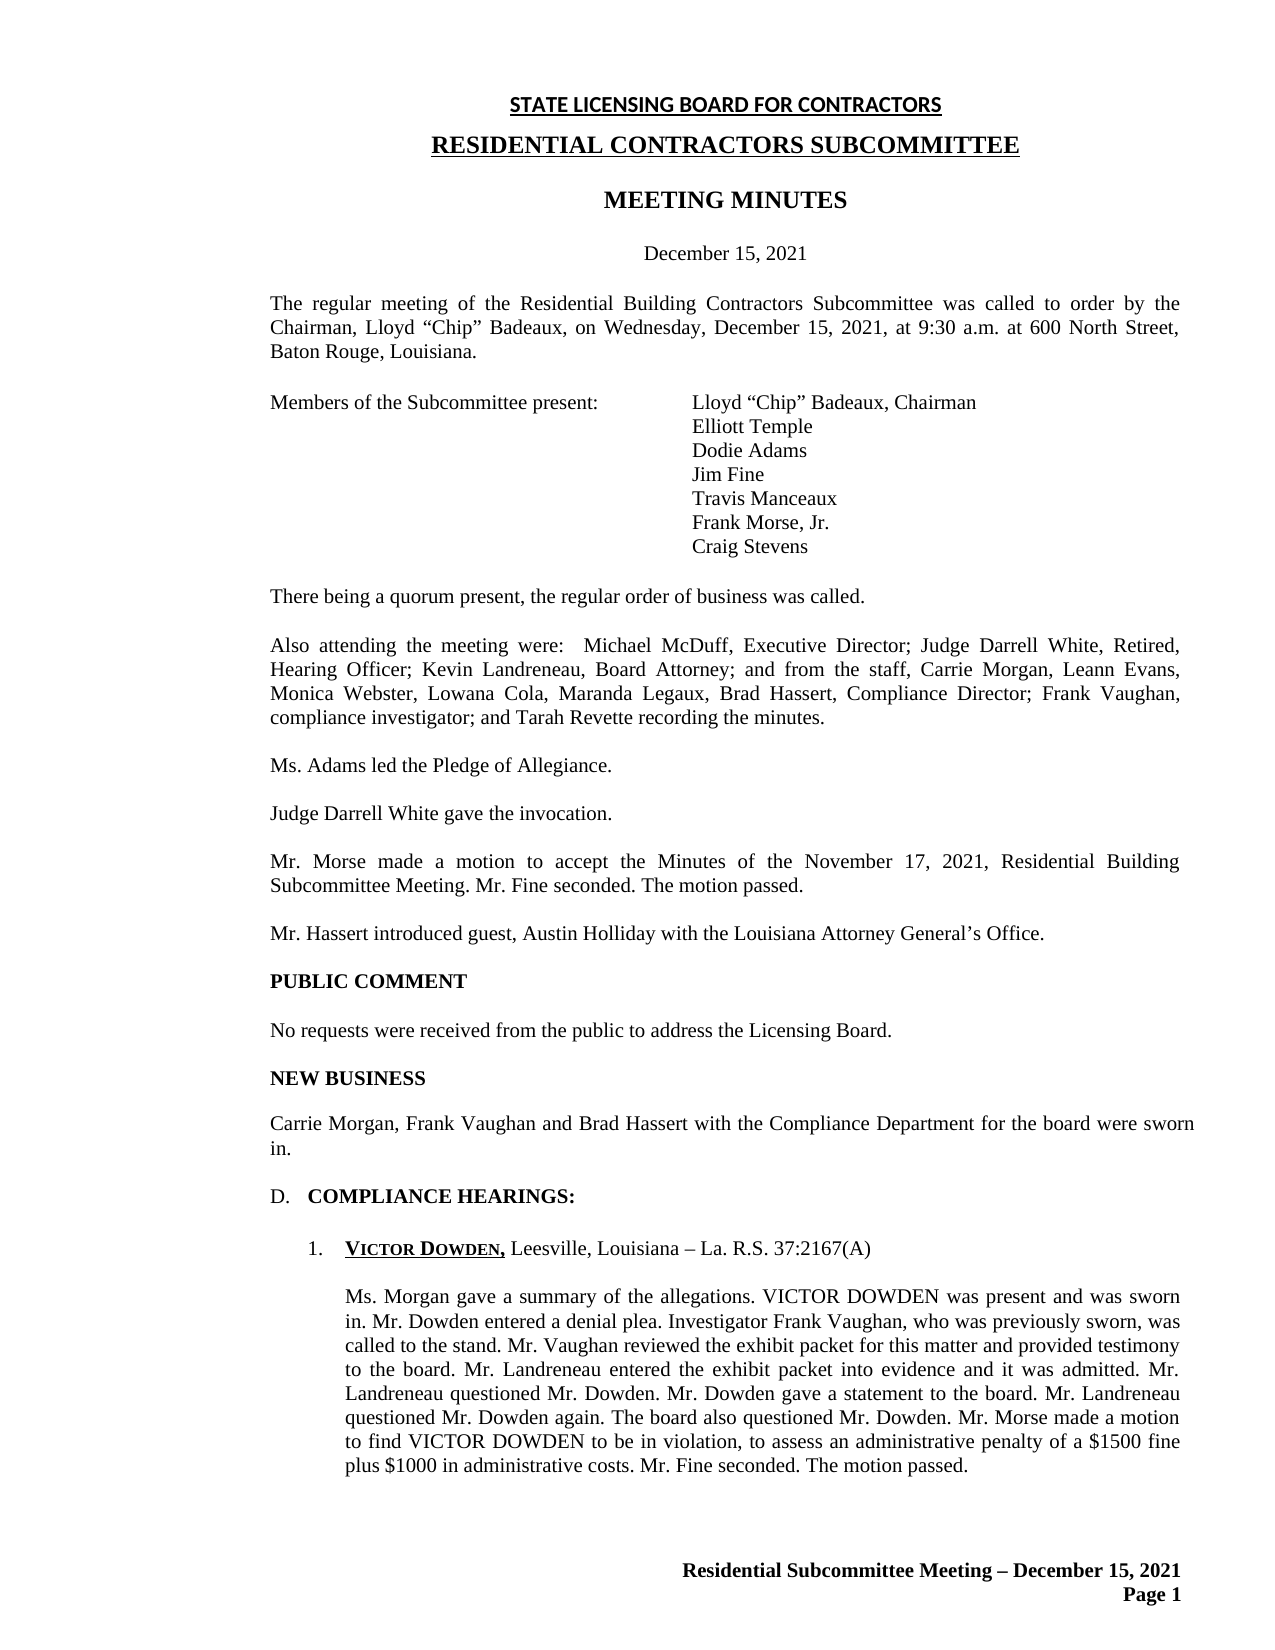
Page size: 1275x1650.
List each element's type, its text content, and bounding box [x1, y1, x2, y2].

text Jim Fine [692, 462, 1181, 486]
text Elliott Temple [692, 414, 1181, 438]
text Travis Manceaux [692, 486, 1181, 510]
text RESIDENTIAL CONTRACTORS SUBCOMMITTEE [270, 131, 1181, 159]
text Ms. Adams led the Pledge of Allegiance. [270, 753, 1181, 777]
text Craig Stevens [692, 534, 1181, 558]
text Mr. Morse made a motion to accept the Minutes of the November 17, 2021, Residential Building Subcommittee Meeting. Mr. Fine seconded. The motion passed. [270, 849, 1181, 897]
text Judge Darrell White gave the invocation. [270, 801, 1181, 825]
text Carrie Morgan, Frank Vaughan and Brad Hassert with the Compliance Department for the board were sworn in. [270, 1111, 1196, 1159]
text No requests were received from the public to address the Licensing Board. [270, 1018, 1196, 1042]
text Mr. Hassert introduced guest, Austin Holliday with the Louisiana Attorney General’s Office. [270, 921, 1181, 945]
text Members of the Subcommittee present: Lloyd “Chip” Badeaux, Chairman [270, 390, 1181, 414]
text Dodie Adams [692, 438, 1181, 462]
text There being a quorum present, the regular order of business was called. [270, 584, 1181, 608]
text Frank Morse, Jr. [692, 510, 1181, 534]
text D. COMPLIANCE HEARINGS: [270, 1183, 1196, 1208]
text MEETING MINUTES [270, 186, 1181, 214]
text The regular meeting of the Residential Building Contractors Subcommittee was called to order by the Chairman, Lloyd “Chip” Badeaux, on Wednesday, December 15, 2021, at 9:30 a.m. at 600 North Street, Baton Rouge, Louisiana. [270, 291, 1181, 363]
text NEW BUSINESS [270, 1066, 1196, 1090]
text PUBLIC COMMENT [270, 969, 1181, 993]
text Also attending the meeting were: Michael McDuff, Executive Director; Judge Darrell White, Retired, Hearing Officer; Kevin Landreneau, Board Attorney; and from the staff, Carrie Morgan, Leann Evans, Monica Webster, Lowana Cola, Maranda Legaux, Brad Hassert, Compliance Director; Frank Vaughan, compliance investigator; and Tarah Revette recording the minutes. [270, 633, 1181, 729]
text STATE LICENSING BOARD FOR CONTRACTORS [270, 90, 1181, 118]
text Ms. Morgan gave a summary of the allegations. VICTOR DOWDEN was present and was sworn in. Mr. Dowden entered a denial plea. Investigator Frank Vaughan, who was previously sworn, was called to the stand. Mr. Vaughan reviewed the exhibit packet for this matter and provided testimony to the board. Mr. Landreneau entered the exhibit packet into evidence and it was admitted. Mr. Landreneau questioned Mr. Dowden. Mr. Dowden gave a statement to the board. Mr. Landreneau questioned Mr. Dowden again. The board also questioned Mr. Dowden. Mr. Morse made a motion to find VICTOR DOWDEN to be in violation, to assess an administrative penalty of a $1500 fine plus $1000 in administrative costs. Mr. Fine seconded. The motion passed. [345, 1284, 1181, 1477]
list Victor Dowden, Leesville, Louisiana – La. R.S. 37:2167(A) [307, 1236, 1181, 1260]
text December 15, 2021 [270, 241, 1181, 265]
